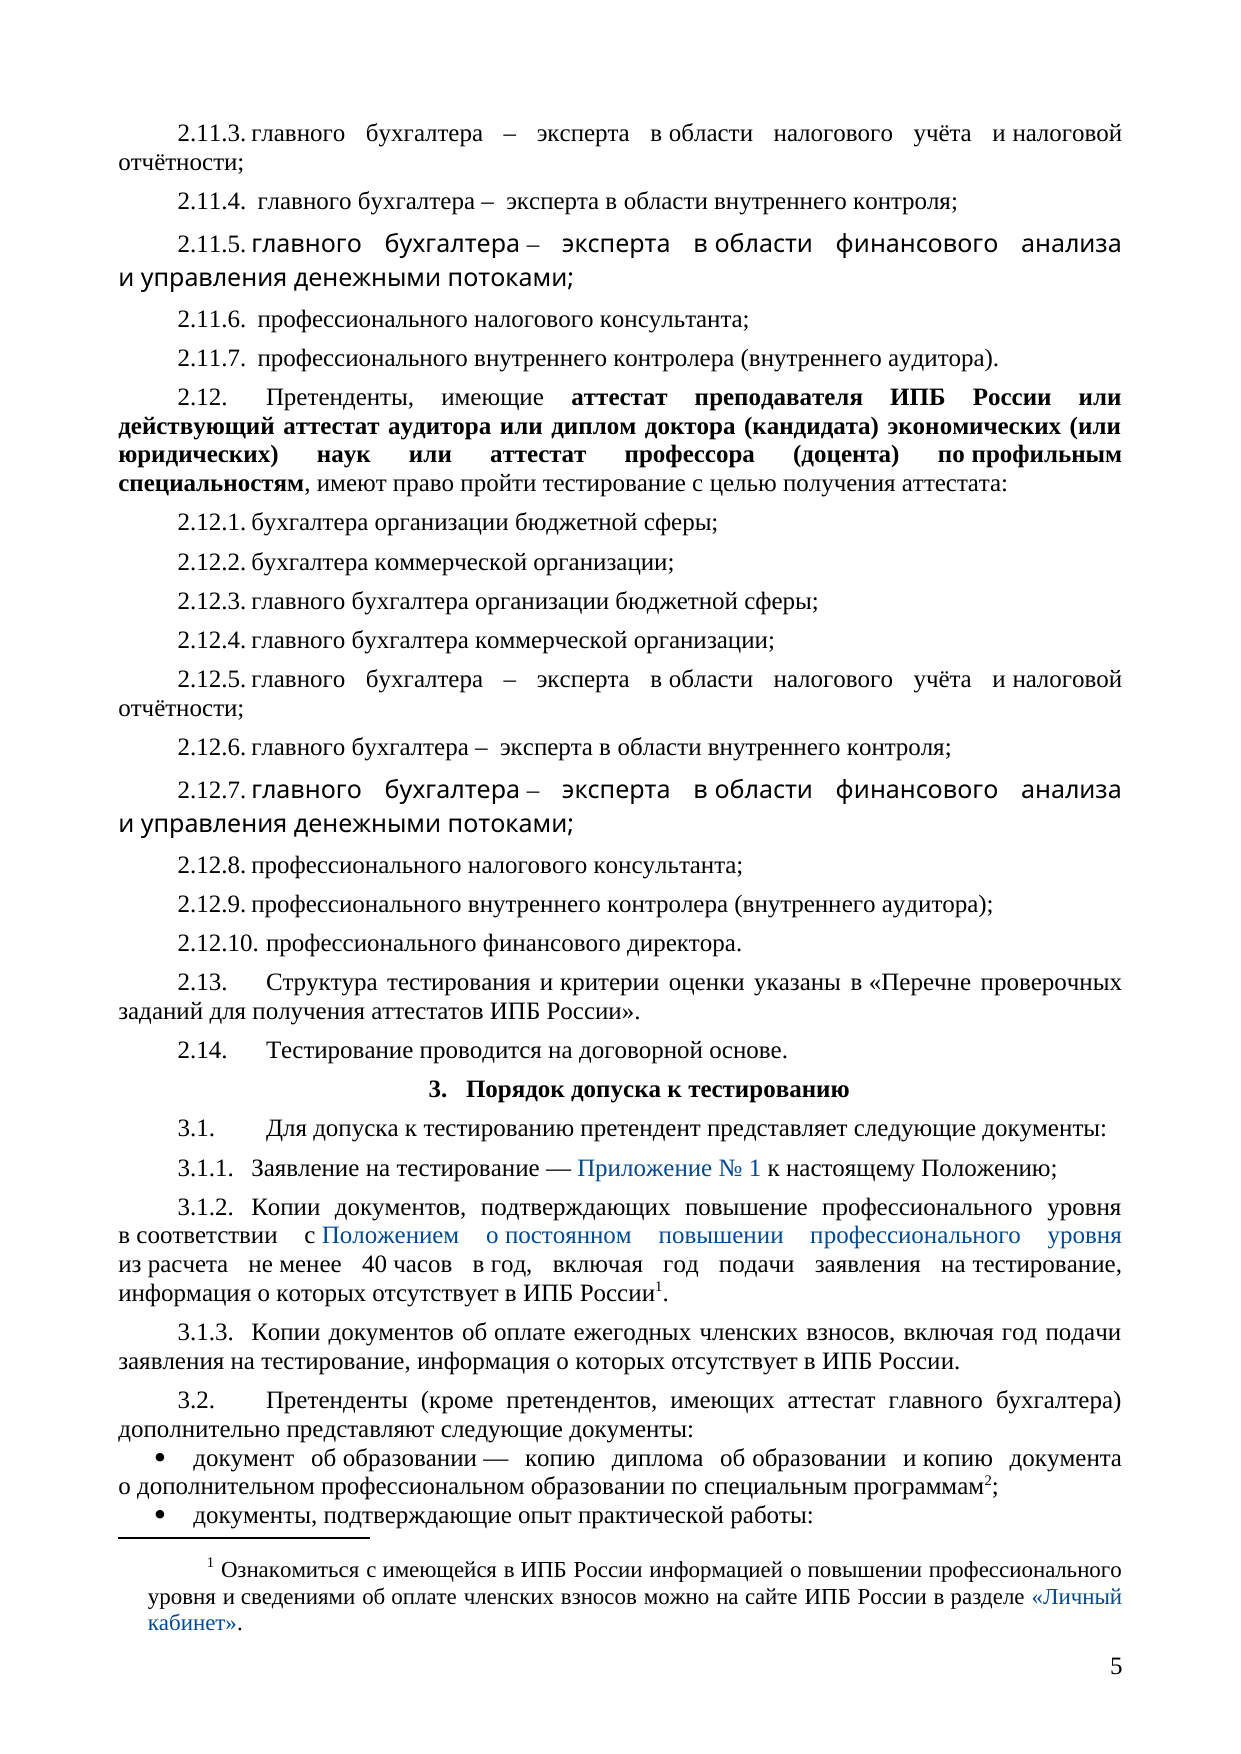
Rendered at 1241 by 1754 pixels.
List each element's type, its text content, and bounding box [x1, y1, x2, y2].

list главного бухгалтера организации бюджетной сферы; [118, 586, 1122, 614]
list Заявление на тестирование — Приложение № 1 к настоящему Положению; [118, 1153, 1122, 1181]
list Копии документов об оплате ежегодных членских взносов, включая год подачи заявления на тестирование, информация о которых отсутствует в ИПБ России. [118, 1317, 1122, 1375]
list главного бухгалтера коммерческой организации; [118, 625, 1122, 654]
list Тестирование проводится на договорной основе. [118, 1035, 1122, 1064]
list бухгалтера коммерческой организации; [118, 547, 1122, 575]
list главного бухгалтера – эксперта в области финансового анализа и управления денежными потоками; [118, 771, 1122, 839]
list профессионального финансового директора. [118, 928, 1122, 957]
list главного бухгалтера – эксперта в области внутреннего контроля; [118, 732, 1122, 761]
list Претенденты (кроме претендентов, имеющих аттестат главного бухгалтера) дополнительно представляют следующие документы: [118, 1385, 1122, 1443]
list Претенденты, имеющие аттестат преподавателя ИПБ России или действующий аттестат аудитора или диплом доктора (кандидата) экономических (или юридических) наук или аттестат профессора (доцента) по профильным специальностям, имеют право пройти тестирование с целью получения аттестата: [118, 382, 1122, 497]
list профессионального внутреннего контролера (внутреннего аудитора). [118, 343, 1122, 372]
list бухгалтера организации бюджетной сферы; [118, 507, 1122, 536]
list Структура тестирования и критерии оценки указаны в «Перечне проверочных заданий для получения аттестатов ИПБ России». [118, 967, 1122, 1025]
list документ об образовании — копию диплома об образовании и копию документа о дополнительном профессиональном образовании по специальным программам; [118, 1443, 1122, 1500]
list главного бухгалтера – эксперта в области налогового учёта и налоговой отчётности; [118, 664, 1122, 722]
list главного бухгалтера – эксперта в области внутреннего контроля; [118, 186, 1122, 215]
list главного бухгалтера – эксперта в области финансового анализа и управления денежными потоками; [118, 225, 1122, 293]
list профессионального внутреннего контролера (внутреннего аудитора); [118, 889, 1122, 918]
list Копии документов, подтверждающих повышение профессионального уровня в соответствии с Положением о постоянном повышении профессионального уровня из расчета не менее 40 часов в год, включая год подачи заявления на тестирование, информация о которых отсутствует в ИПБ России. [118, 1192, 1122, 1307]
list профессионального налогового консультанта; [118, 304, 1122, 332]
list главного бухгалтера – эксперта в области налогового учёта и налоговой отчётности; [118, 118, 1122, 176]
list профессионального налогового консультанта; [118, 850, 1122, 878]
list документы, подтверждающие опыт практической работы: [118, 1500, 1122, 1529]
list Для допуска к тестированию претендент представляет следующие документы: [118, 1113, 1122, 1142]
subtitle Порядок допуска к тестированию [156, 1074, 1122, 1103]
